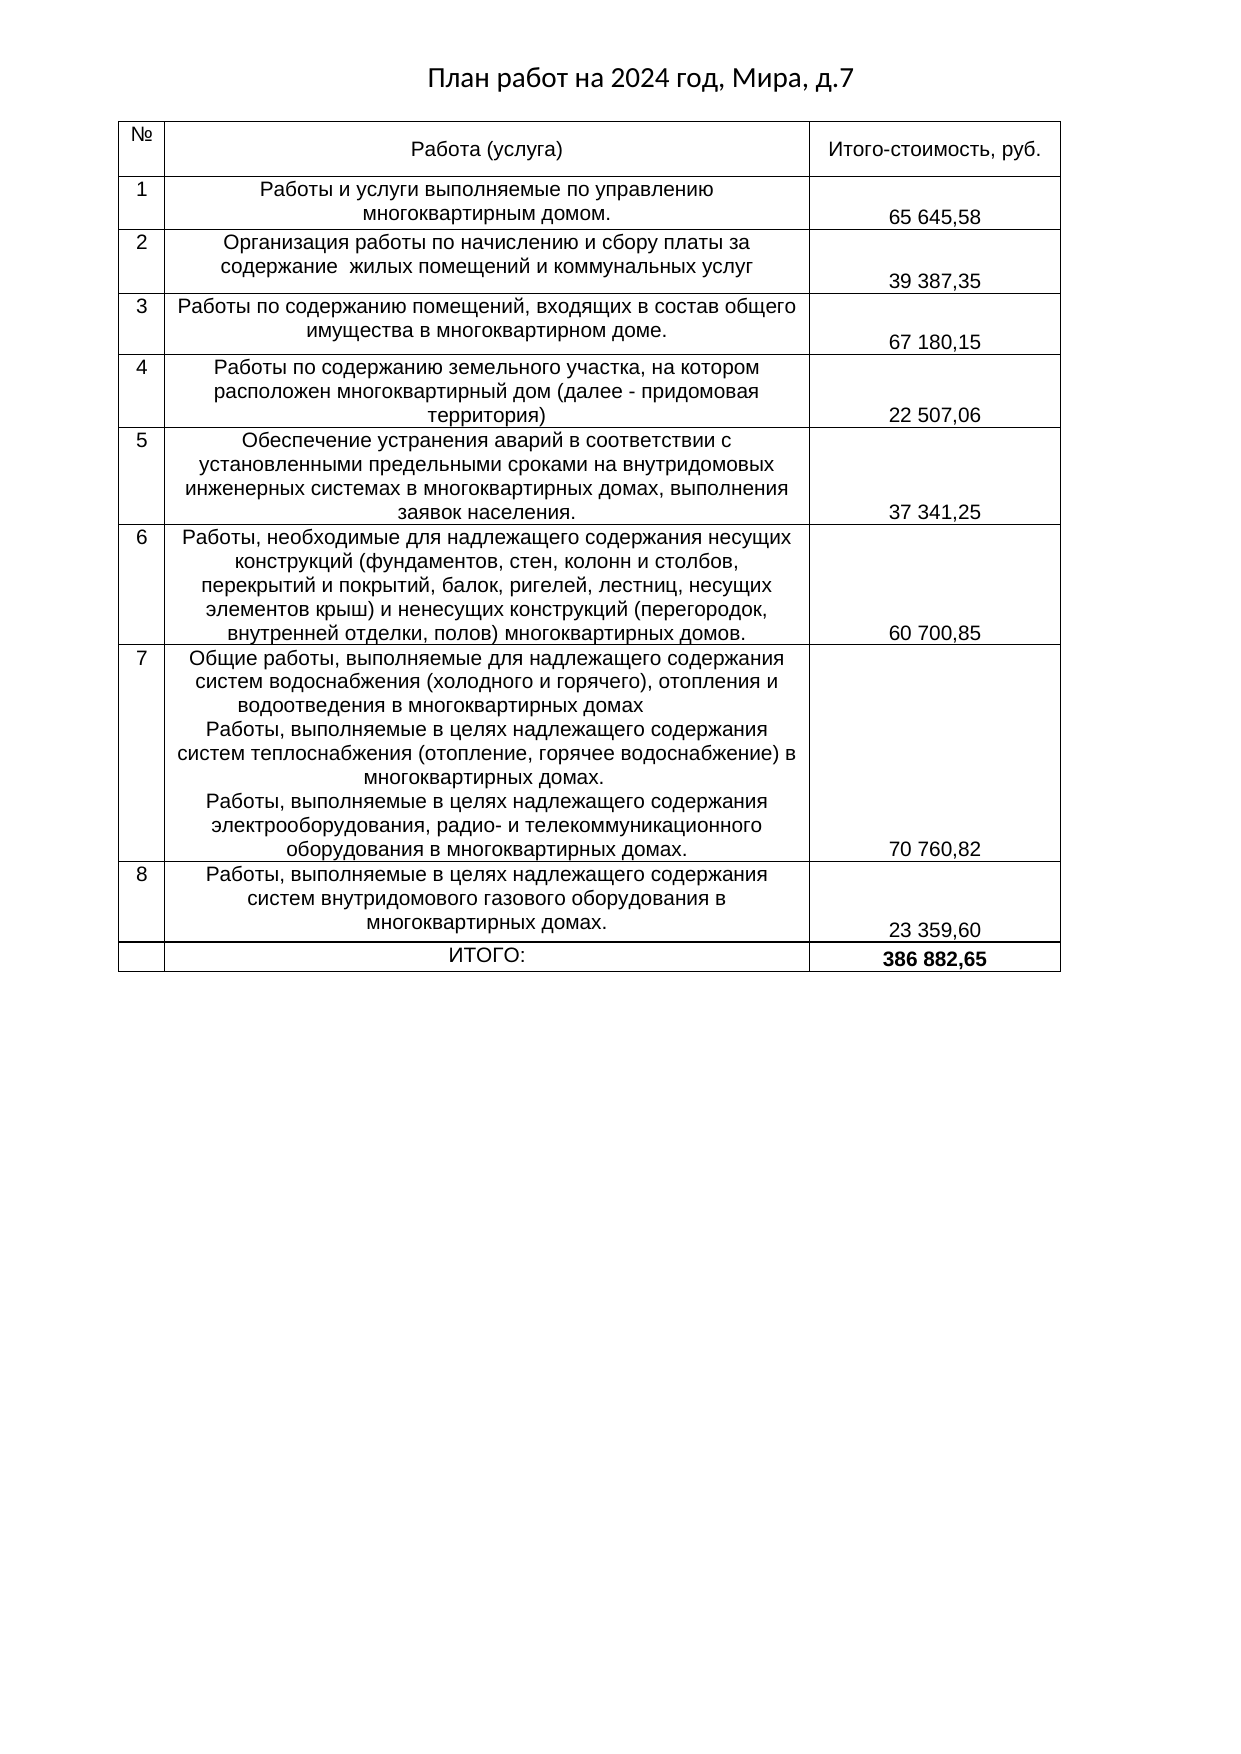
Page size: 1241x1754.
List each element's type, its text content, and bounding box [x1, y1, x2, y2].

table_cell 2 [119, 230, 164, 293]
table_cell 22 507,06 [810, 355, 1060, 427]
table_header Работа (услуга) [165, 122, 809, 176]
table_cell Общие работы, выполняемые для надлежащего содержания систем водоснабжения (холодного и горячего), отопления и водоотведения в многоквартирных домах Работы, выполняемые в целях надлежащего содержания систем теплоснабжения (отопление, горячее водоснабжение) в многоквартирных домах. Работы, выполняемые в целях надлежащего содержания электрооборудования, радио- и телекоммуникационного оборудования в многоквартирных домах. [165, 645, 809, 861]
table_cell 70 760,82 [810, 645, 1060, 861]
table_cell 67 180,15 [810, 294, 1060, 354]
table_cell 3 [119, 294, 164, 354]
table_cell Работы по содержанию земельного участка, на котором расположен многоквартирный дом (далее - придомовая территория) [165, 355, 809, 427]
table_cell [119, 943, 164, 971]
table_cell 37 341,25 [810, 428, 1060, 523]
table_cell 65 645,58 [810, 177, 1060, 229]
table_cell 6 [119, 525, 164, 644]
table_cell Организация работы по начислению и сбору платы за содержание жилых помещений и коммунальных услуг [165, 230, 809, 293]
table_cell 7 [119, 645, 164, 861]
table_cell 39 387,35 [810, 230, 1060, 293]
table_cell 23 359,60 [810, 862, 1060, 941]
table_cell 1 [119, 177, 164, 229]
table_cell 386 882,65 [810, 943, 1060, 971]
table_cell 60 700,85 [810, 525, 1060, 644]
table_cell Обеспечение устранения аварий в соответствии с установленными предельными сроками на внутридомовых инженерных системах в многоквартирных домах, выполнения заявок населения. [165, 428, 809, 523]
table_header № [119, 122, 164, 176]
table_cell 8 [119, 862, 164, 941]
table_cell ИТОГО: [165, 943, 809, 971]
table_cell Работы и услуги выполняемые по управлению многоквартирным домом. [165, 177, 809, 229]
table_cell Работы, необходимые для надлежащего содержания несущих конструкций (фундаментов, стен, колонн и столбов, перекрытий и покрытий, балок, ригелей, лестниц, несущих элементов крыш) и ненесущих конструкций (перегородок, внутренней отделки, полов) многоквартирных домов. [165, 525, 809, 644]
table_header Итого-стоимость, руб. [810, 122, 1060, 176]
table_cell Работы, выполняемые в целях надлежащего содержания систем внутридомового газового оборудования в многоквартирных домах. [165, 862, 809, 941]
table_cell 5 [119, 428, 164, 523]
table_cell 4 [119, 355, 164, 427]
table_cell Работы по содержанию помещений, входящих в состав общего имущества в многоквартирном доме. [165, 294, 809, 354]
text План работ на 2024 год, Мира, д.7 [130, 59, 1152, 95]
